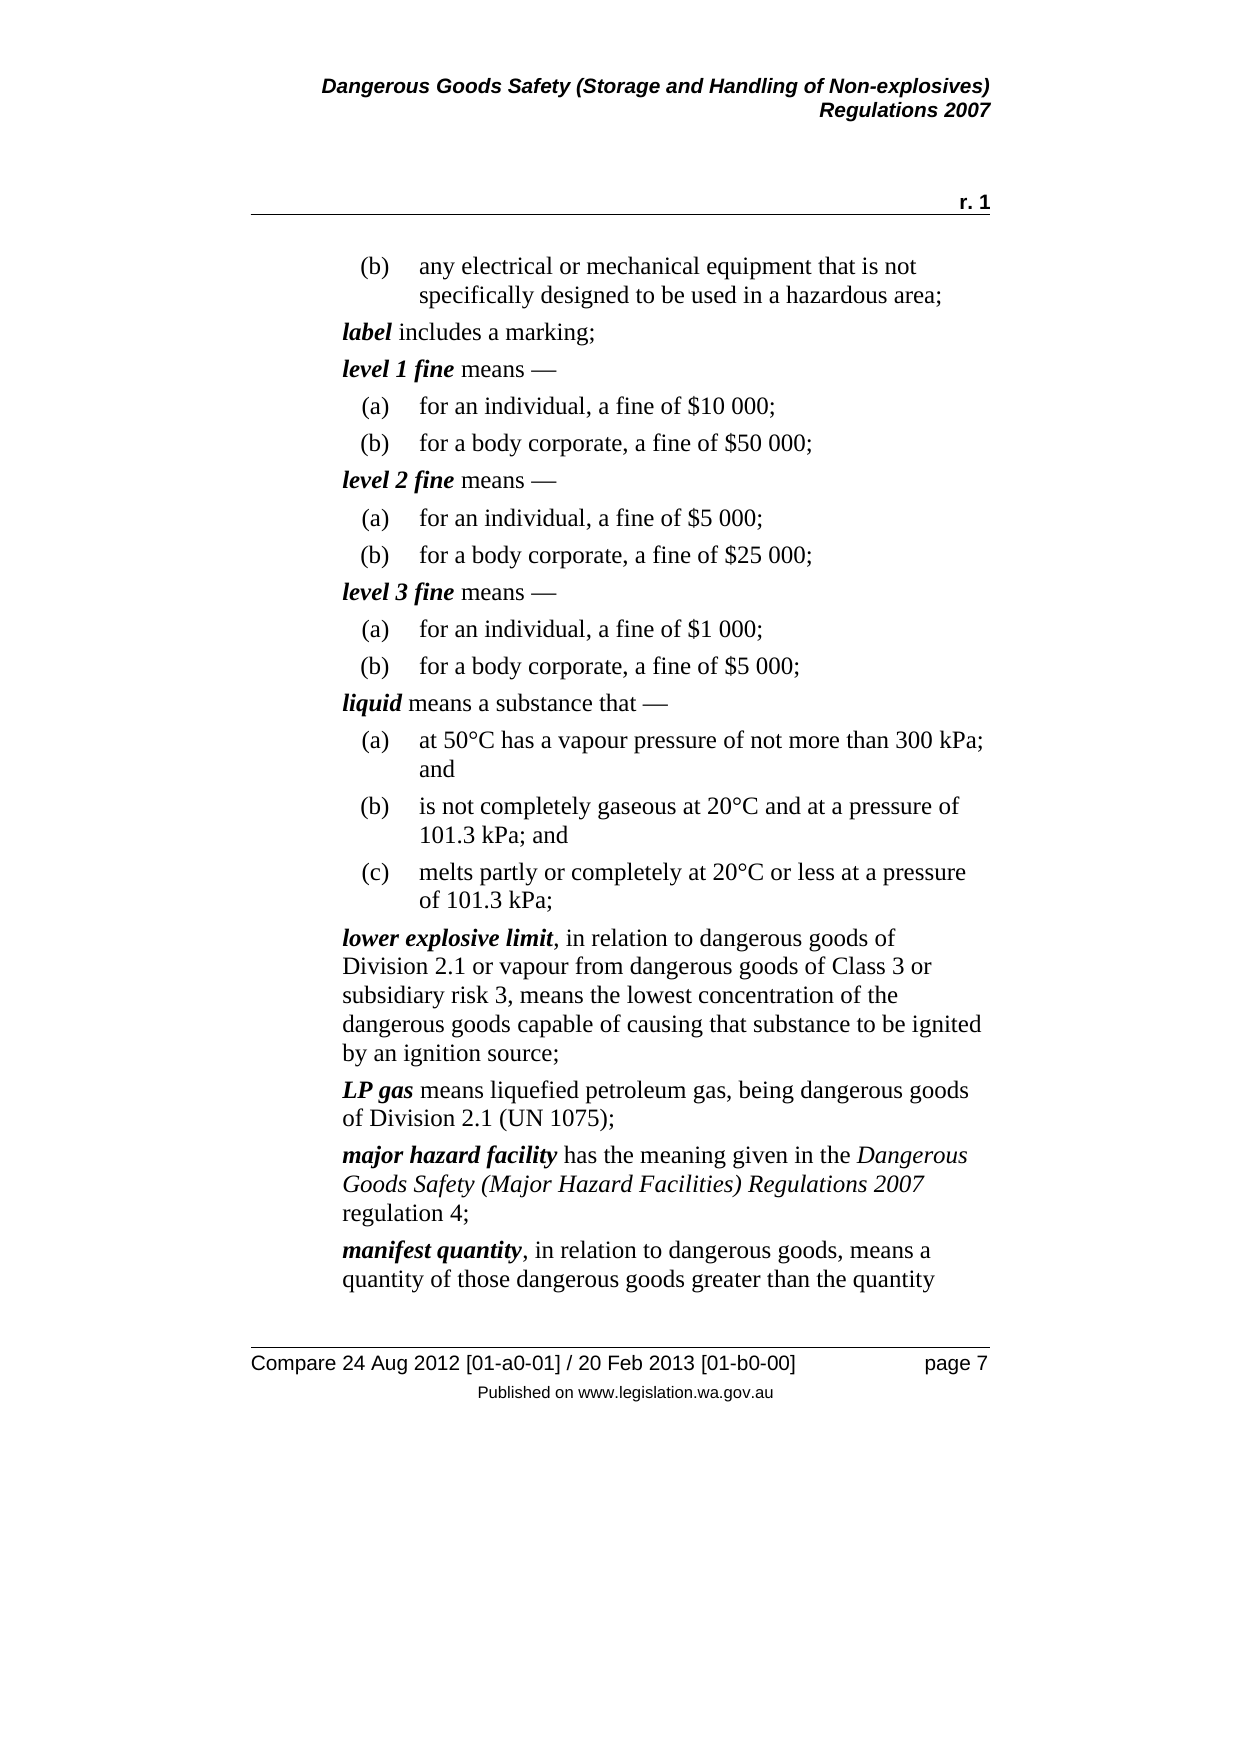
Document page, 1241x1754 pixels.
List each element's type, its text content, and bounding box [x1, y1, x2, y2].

text (a) for an individual, a fine of $10 000; [251, 391, 990, 420]
text LP gas means liquefied petroleum gas, being dangerous goods of Division 2.1 (UN 1075); [251, 1075, 990, 1132]
text (b) for a body corporate, a fine of $50 000; [251, 428, 990, 457]
text level 3 fine means — [251, 577, 990, 606]
text (a) for an individual, a fine of $5 000; [251, 503, 990, 531]
text major hazard facility has the meaning given in the Dangerous Goods Safety (Major Hazard Facilities) Regulations 2007 regulation 4; [251, 1141, 990, 1227]
text level 2 fine means — [251, 466, 990, 494]
text (b) is not completely gaseous at 20°C and at a pressure of 101.3 kPa; and [251, 791, 990, 848]
text label includes a marking; [251, 317, 990, 346]
text level 1 fine means — [251, 354, 990, 383]
text (b) any electrical or mechanical equipment that is not specifically designed to be used in a hazardous area; [251, 251, 990, 309]
text (b) for a body corporate, a fine of $5 000; [251, 651, 990, 680]
text (a) for an individual, a fine of $1 000; [251, 614, 990, 643]
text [251, 1235, 990, 1293]
text (b) for a body corporate, a fine of $25 000; [251, 540, 990, 568]
text (a) at 50°C has a vapour pressure of not more than 300 kPa; and [251, 725, 990, 783]
text liquid means a substance that — [251, 688, 990, 717]
text (c) melts partly or completely at 20°C or less at a pressure of 101.3 kPa; [251, 857, 990, 914]
text lower explosive limit, in relation to dangerous goods of Division 2.1 or vapour from dangerous goods of Class 3 or subsidiary risk 3, means the lowest concentration of the dangerous goods capable of causing that substance to be ignited by an ignition source; [251, 923, 990, 1066]
